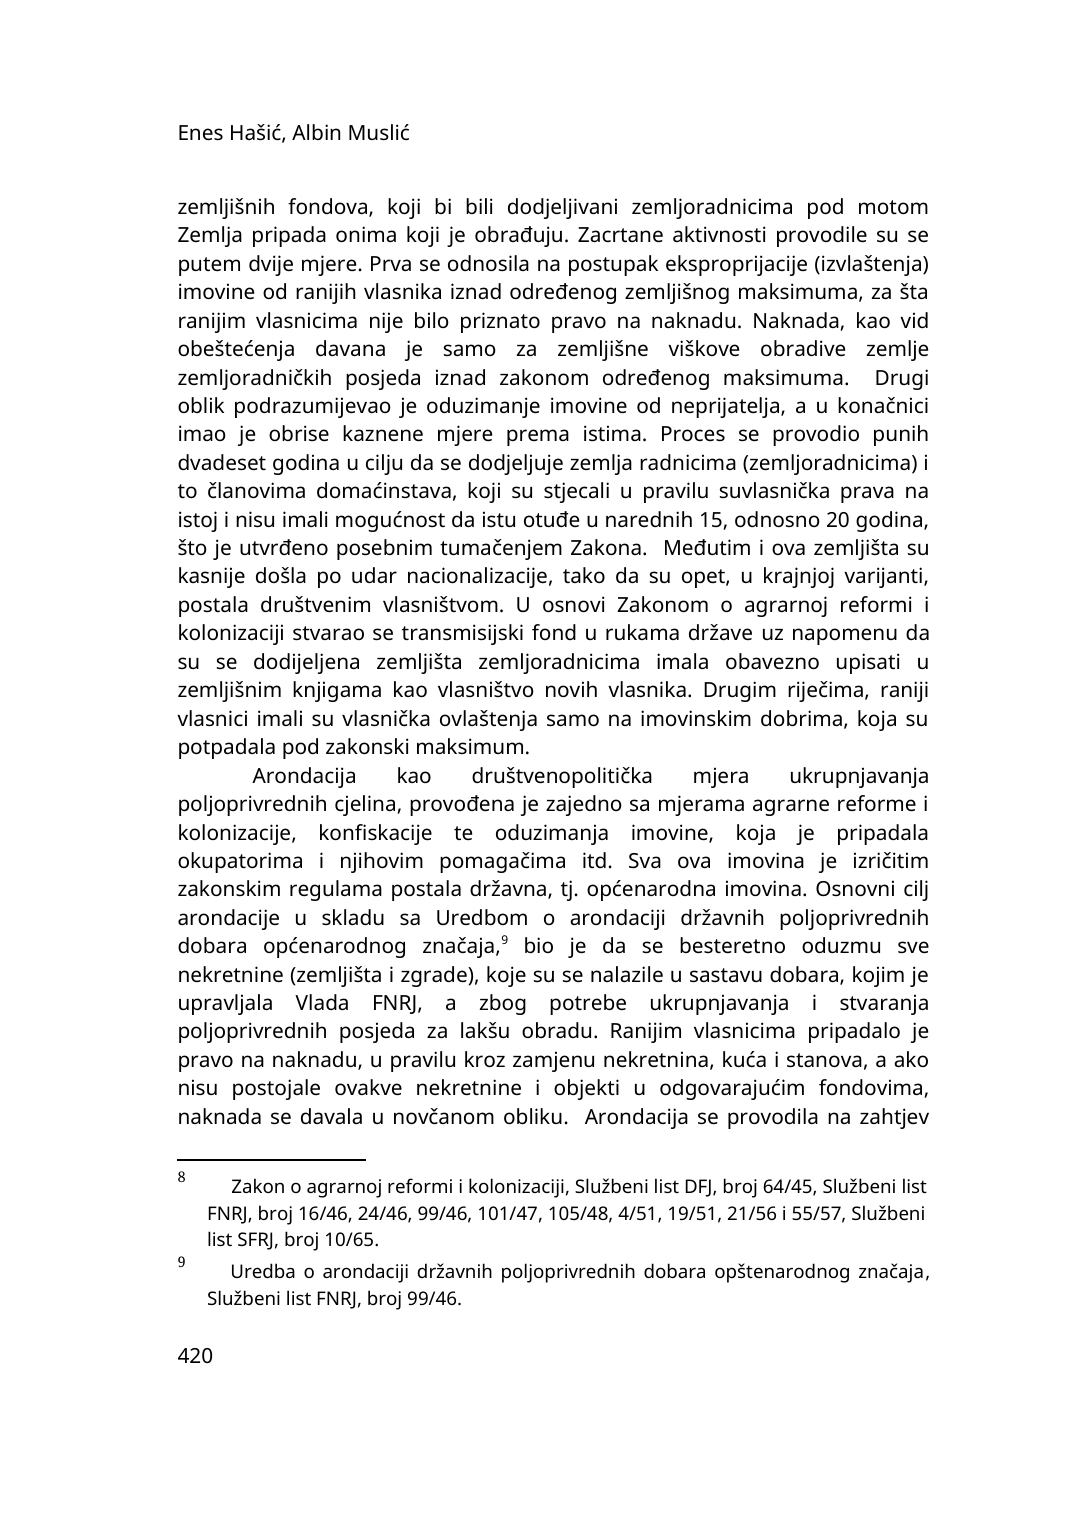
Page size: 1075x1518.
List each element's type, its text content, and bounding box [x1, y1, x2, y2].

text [177, 761, 930, 1130]
text Sljedeća aktivnost u cilju podržavljenja imovinskih dobara, koja je za predmet imala poljoprivredna zemljišta, realizirana je putem propisa o agrarnoj reformi i kolonizaciji. Na ovaj način ukinuti su veliki privatni posjedi, koji su prešli u društveno vlasništvo, uz namjeru da se isti isparceliziraju i dodijele privatnim licima bez ili sa malo zemlje, a sve u namjeri stvaranja zemljišnog fonda. Upravo je Zakon o agrarnoj reformi i kolonizaciji predstavljao propis, koji je donesen u cilju stvaranja velikih poljoprivrednih zemljišnih fondova, koji bi bili dodjeljivani zemljoradnicima pod motom Zemlja pripada onima koji je obrađuju. Zacrtane aktivnosti provodile su se putem dvije mjere. Prva se odnosila na postupak eksproprijacije (izvlaštenja) imovine od ranijih vlasnika iznad određenog zemljišnog maksimuma, za šta ranijim vlasnicima nije bilo priznato pravo na naknadu. Naknada, kao vid obeštećenja davana je samo za zemljišne viškove obradive zemlje zemljoradničkih posjeda iznad zakonom određenog maksimuma. Drugi oblik podrazumijevao je oduzimanje imovine od neprijatelja, a u konačnici imao je obrise kaznene mjere prema istima. Proces se provodio punih dvadeset godina u cilju da se dodjeljuje zemlja radnicima (zemljoradnicima) i to članovima domaćinstava, koji su stjecali u pravilu suvlasnička prava na istoj i nisu imali mogućnost da istu otuđe u narednih 15, odnosno 20 godina, što je utvrđeno posebnim tumačenjem Zakona. Međutim i ova zemljišta su kasnije došla po udar nacionalizacije, tako da su opet, u krajnjoj varijanti, postala društvenim vlasništvom. U osnovi Zakonom o agrarnoj reformi i kolonizaciji stvarao se transmisijski fond u rukama države uz napomenu da su se dodijeljena zemljišta zemljoradnicima imala obavezno upisati u zemljišnim knjigama kao vlasništvo novih vlasnika. Drugim riječima, raniji vlasnici imali su vlasnička ovlaštenja samo na imovinskim dobrima, koja su potpadala pod zakonski maksimum. [177, 192, 930, 761]
